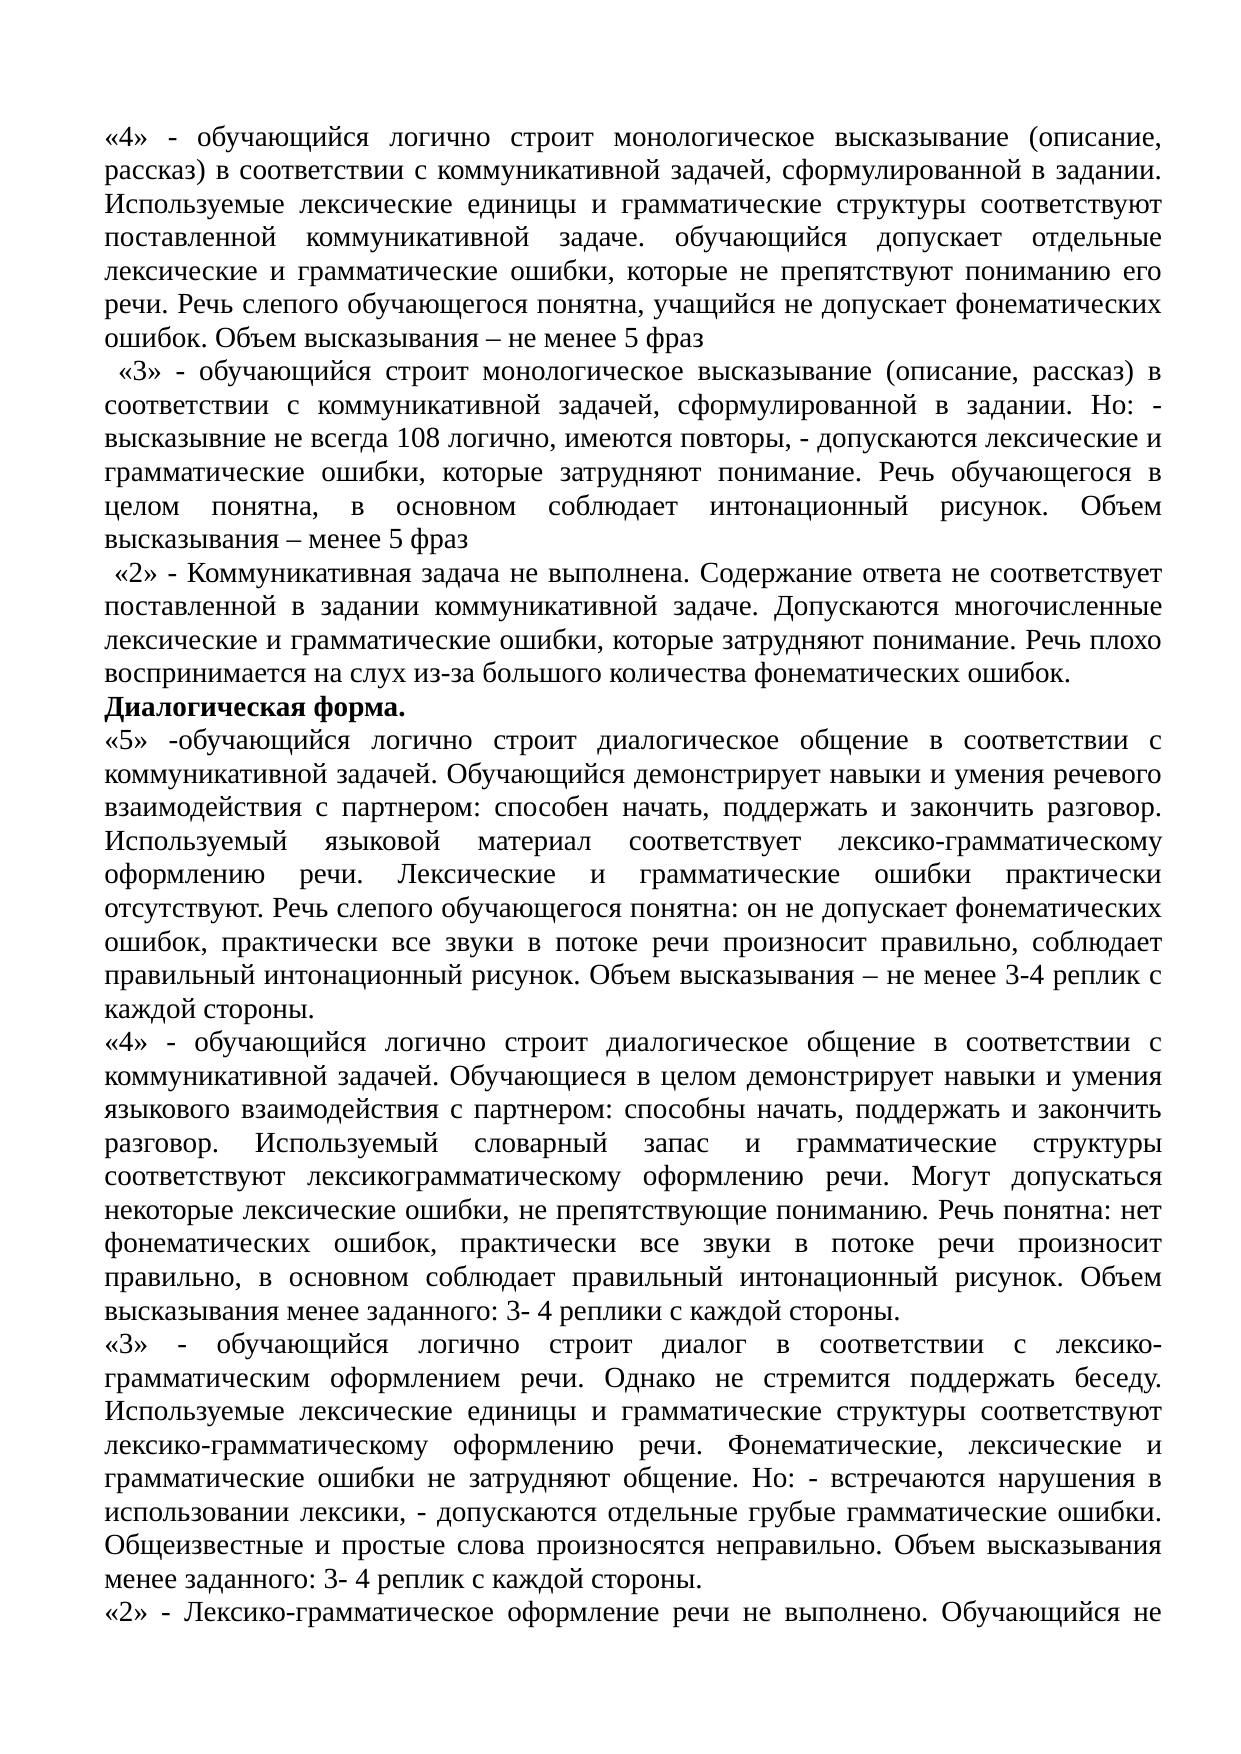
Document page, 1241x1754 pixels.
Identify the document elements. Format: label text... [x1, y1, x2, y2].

text Диалогическая форма. [104, 689, 1163, 722]
text «4» - обучающийся логично строит диалогическое общение в соответствии с коммуникативной задачей. Обучающиеся в целом демонстрирует навыки и умения языкового взаимодействия с партнером: способны начать, поддержать и закончить разговор. Используемый словарный запас и грамматические структуры соответствуют лексикограмматическому оформлению речи. Могут допускаться некоторые лексические ошибки, не препятствующие пониманию. Речь понятна: нет фонематических ошибок, практически все звуки в потоке речи произносит правильно, в основном соблюдает правильный интонационный рисунок. Объем высказывания менее заданного: 3- 4 реплики с каждой стороны. [104, 1024, 1163, 1326]
text «2» - Коммуникативная задача не выполнена. Содержание ответа не соответствует поставленной в задании коммуникативной задаче. Допускаются многочисленные лексические и грамматические ошибки, которые затрудняют понимание. Речь плохо воспринимается на слух из-за большого количества фонематических ошибок. [104, 555, 1163, 689]
text «3» - обучающийся строит монологическое высказывание (описание, рассказ) в соответствии с коммуникативной задачей, сформулированной в задании. Но: - высказывние не всегда 108 логично, имеются повторы, - допускаются лексические и грамматические ошибки, которые затрудняют понимание. Речь обучающегося в целом понятна, в основном соблюдает интонационный рисунок. Объем высказывания – менее 5 фраз [104, 353, 1163, 555]
text «4» - обучающийся логично строит монологическое высказывание (описание, рассказ) в соответствии с коммуникативной задачей, сформулированной в задании. Используемые лексические единицы и грамматические структуры соответствуют поставленной коммуникативной задаче. обучающийся допускает отдельные лексические и грамматические ошибки, которые не препятствуют пониманию его речи. Речь слепого обучающегося понятна, учащийся не допускает фонематических ошибок. Объем высказывания – не менее 5 фраз [104, 119, 1163, 353]
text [104, 1594, 1163, 1628]
text «3» - обучающийся логично строит диалог в соответствии с лексико-грамматическим оформлением речи. Однако не стремится поддержать беседу. Используемые лексические единицы и грамматические структуры соответствуют лексико-грамматическому оформлению речи. Фонематические, лексические и грамматические ошибки не затрудняют общение. Но: - встречаются нарушения в использовании лексики, - допускаются отдельные грубые грамматические ошибки. Общеизвестные и простые слова произносятся неправильно. Объем высказывания менее заданного: 3- 4 реплик с каждой стороны. [104, 1326, 1163, 1594]
text «5» -обучающийся логично строит диалогическое общение в соответствии с коммуникативной задачей. Обучающийся демонстрирует навыки и умения речевого взаимодействия с партнером: способен начать, поддержать и закончить разговор. Используемый языковой материал соответствует лексико-грамматическому оформлению речи. Лексические и грамматические ошибки практически отсутствуют. Речь слепого обучающегося понятна: он не допускает фонематических ошибок, практически все звуки в потоке речи произносит правильно, соблюдает правильный интонационный рисунок. Объем высказывания – не менее 3-4 реплик с каждой стороны. [104, 722, 1163, 1024]
